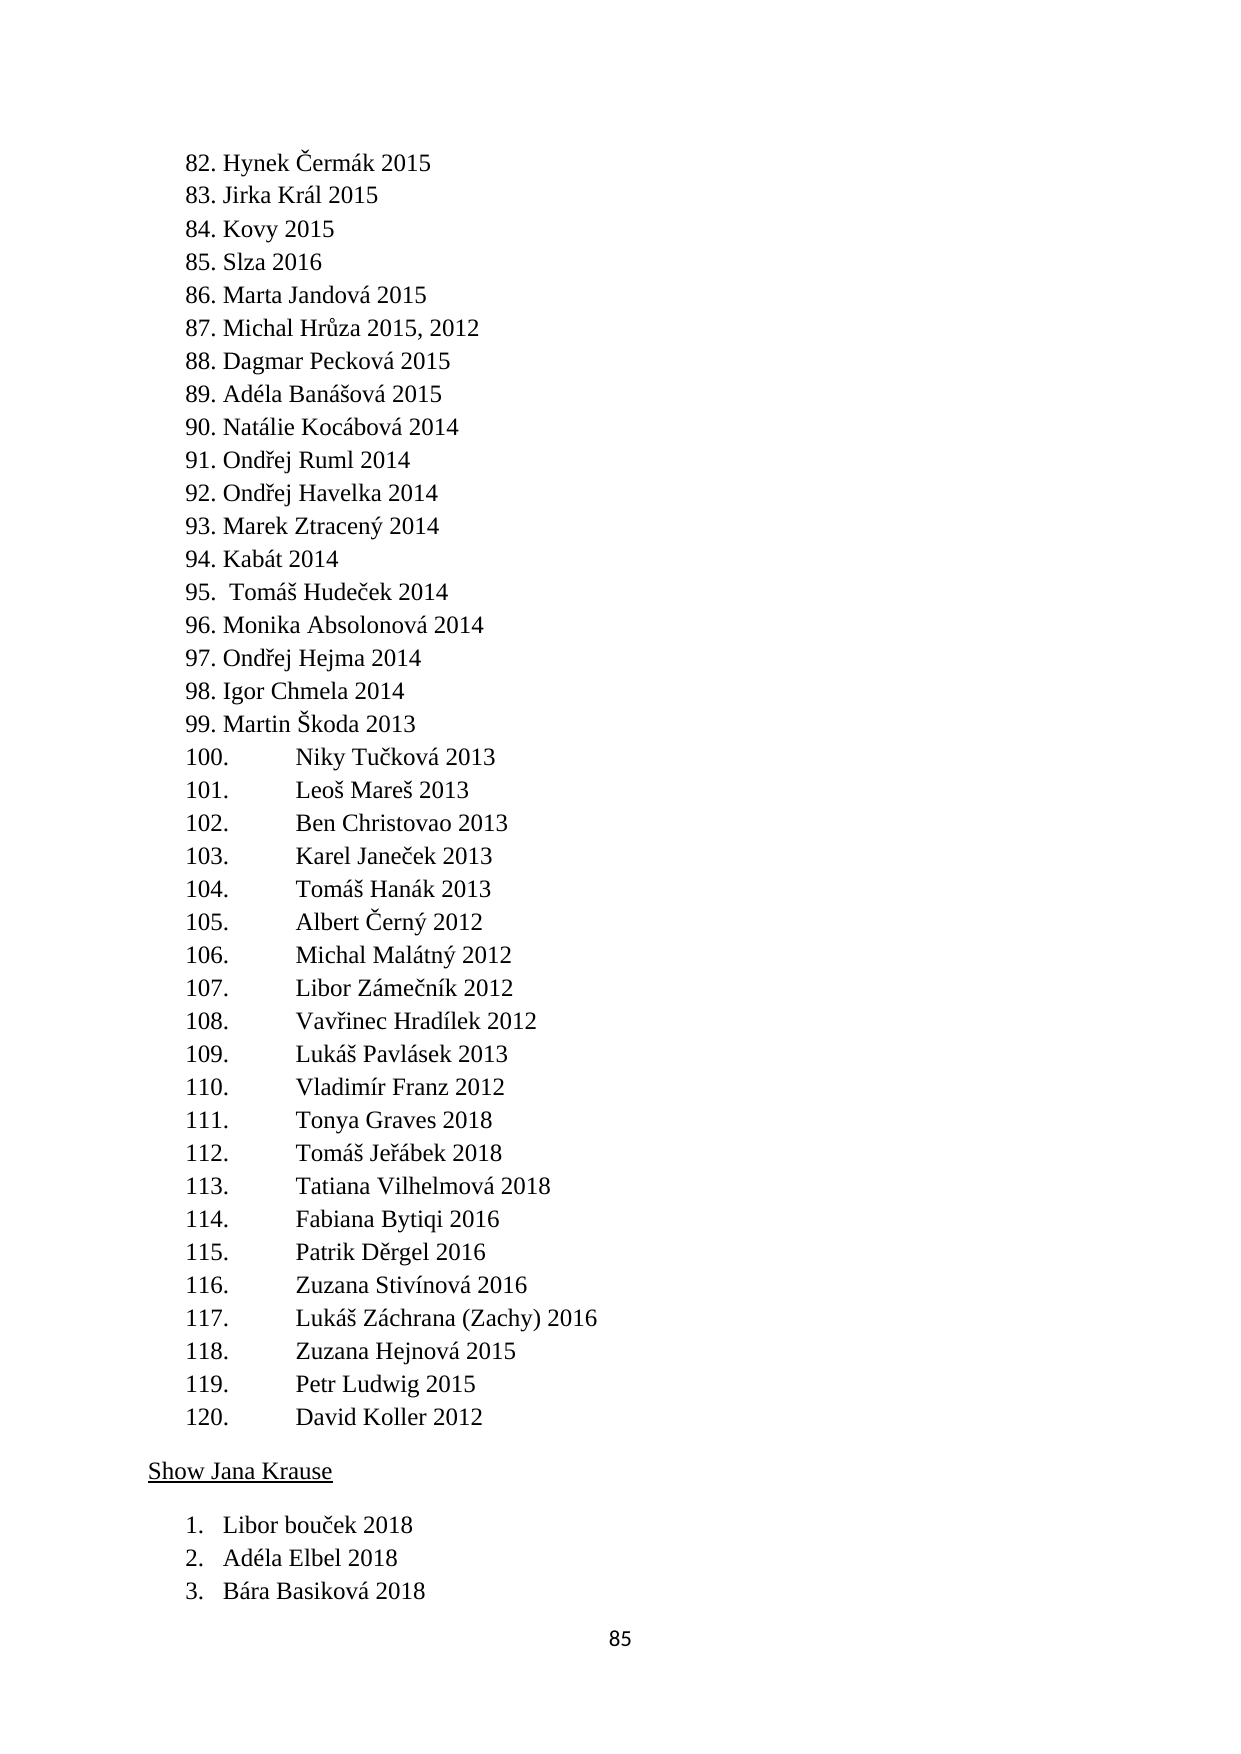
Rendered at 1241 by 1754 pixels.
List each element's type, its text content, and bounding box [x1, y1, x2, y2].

list Jirka Král 2015 [185, 181, 1093, 209]
list David Koller 2012 [185, 1402, 1093, 1431]
list Dagmar Pecková 2015 [185, 346, 1093, 374]
list Zuzana Stivínová 2016 [185, 1270, 1093, 1299]
list Albert Černý 2012 [185, 907, 1093, 936]
list Niky Tučková 2013 [185, 742, 1093, 771]
list Ondřej Hejma 2014 [185, 643, 1093, 672]
list Vladimír Franz 2012 [185, 1072, 1093, 1101]
list Tomáš Hudeček 2014 [185, 577, 1093, 606]
list Zuzana Hejnová 2015 [185, 1336, 1093, 1365]
list Igor Chmela 2014 [185, 676, 1093, 705]
list Natálie Kocábová 2014 [185, 412, 1093, 441]
list Ben Christovao 2013 [185, 808, 1093, 837]
list Marek Ztracený 2014 [185, 511, 1093, 539]
list Petr Ludwig 2015 [185, 1369, 1093, 1398]
list Lukáš Záchrana (Zachy) 2016 [185, 1303, 1093, 1332]
list Adéla Banášová 2015 [185, 379, 1093, 407]
list Martin Škoda 2013 [185, 709, 1093, 738]
list Ondřej Havelka 2014 [185, 478, 1093, 507]
list Marta Jandová 2015 [185, 280, 1093, 308]
list Lukáš Pavlásek 2013 [185, 1039, 1093, 1068]
list Hynek Čermák 2015 [185, 148, 1093, 176]
list Tatiana Vilhelmová 2018 [185, 1171, 1093, 1200]
list Tonya Graves 2018 [185, 1105, 1093, 1134]
list Tomáš Jeřábek 2018 [185, 1138, 1093, 1167]
list Monika Absolonová 2014 [185, 610, 1093, 639]
list Adéla Elbel 2018 [185, 1543, 1093, 1572]
list Tomáš Hanák 2013 [185, 874, 1093, 903]
list Bára Basiková 2018 [185, 1576, 1093, 1605]
list Libor Zámečník 2012 [185, 973, 1093, 1002]
list Kovy 2015 [185, 214, 1093, 242]
list Ondřej Ruml 2014 [185, 445, 1093, 473]
list Kabát 2014 [185, 544, 1093, 573]
list Slza 2016 [185, 247, 1093, 275]
text Show Jana Krause [148, 1456, 1093, 1485]
list Vavřinec Hradílek 2012 [185, 1006, 1093, 1035]
list Leoš Mareš 2013 [185, 775, 1093, 804]
list Michal Malátný 2012 [185, 940, 1093, 969]
list Libor bouček 2018 [185, 1510, 1093, 1539]
list Michal Hrůza 2015, 2012 [185, 313, 1093, 341]
list Fabiana Bytiqi 2016 [185, 1204, 1093, 1233]
list Patrik Děrgel 2016 [185, 1237, 1093, 1266]
list Karel Janeček 2013 [185, 841, 1093, 870]
